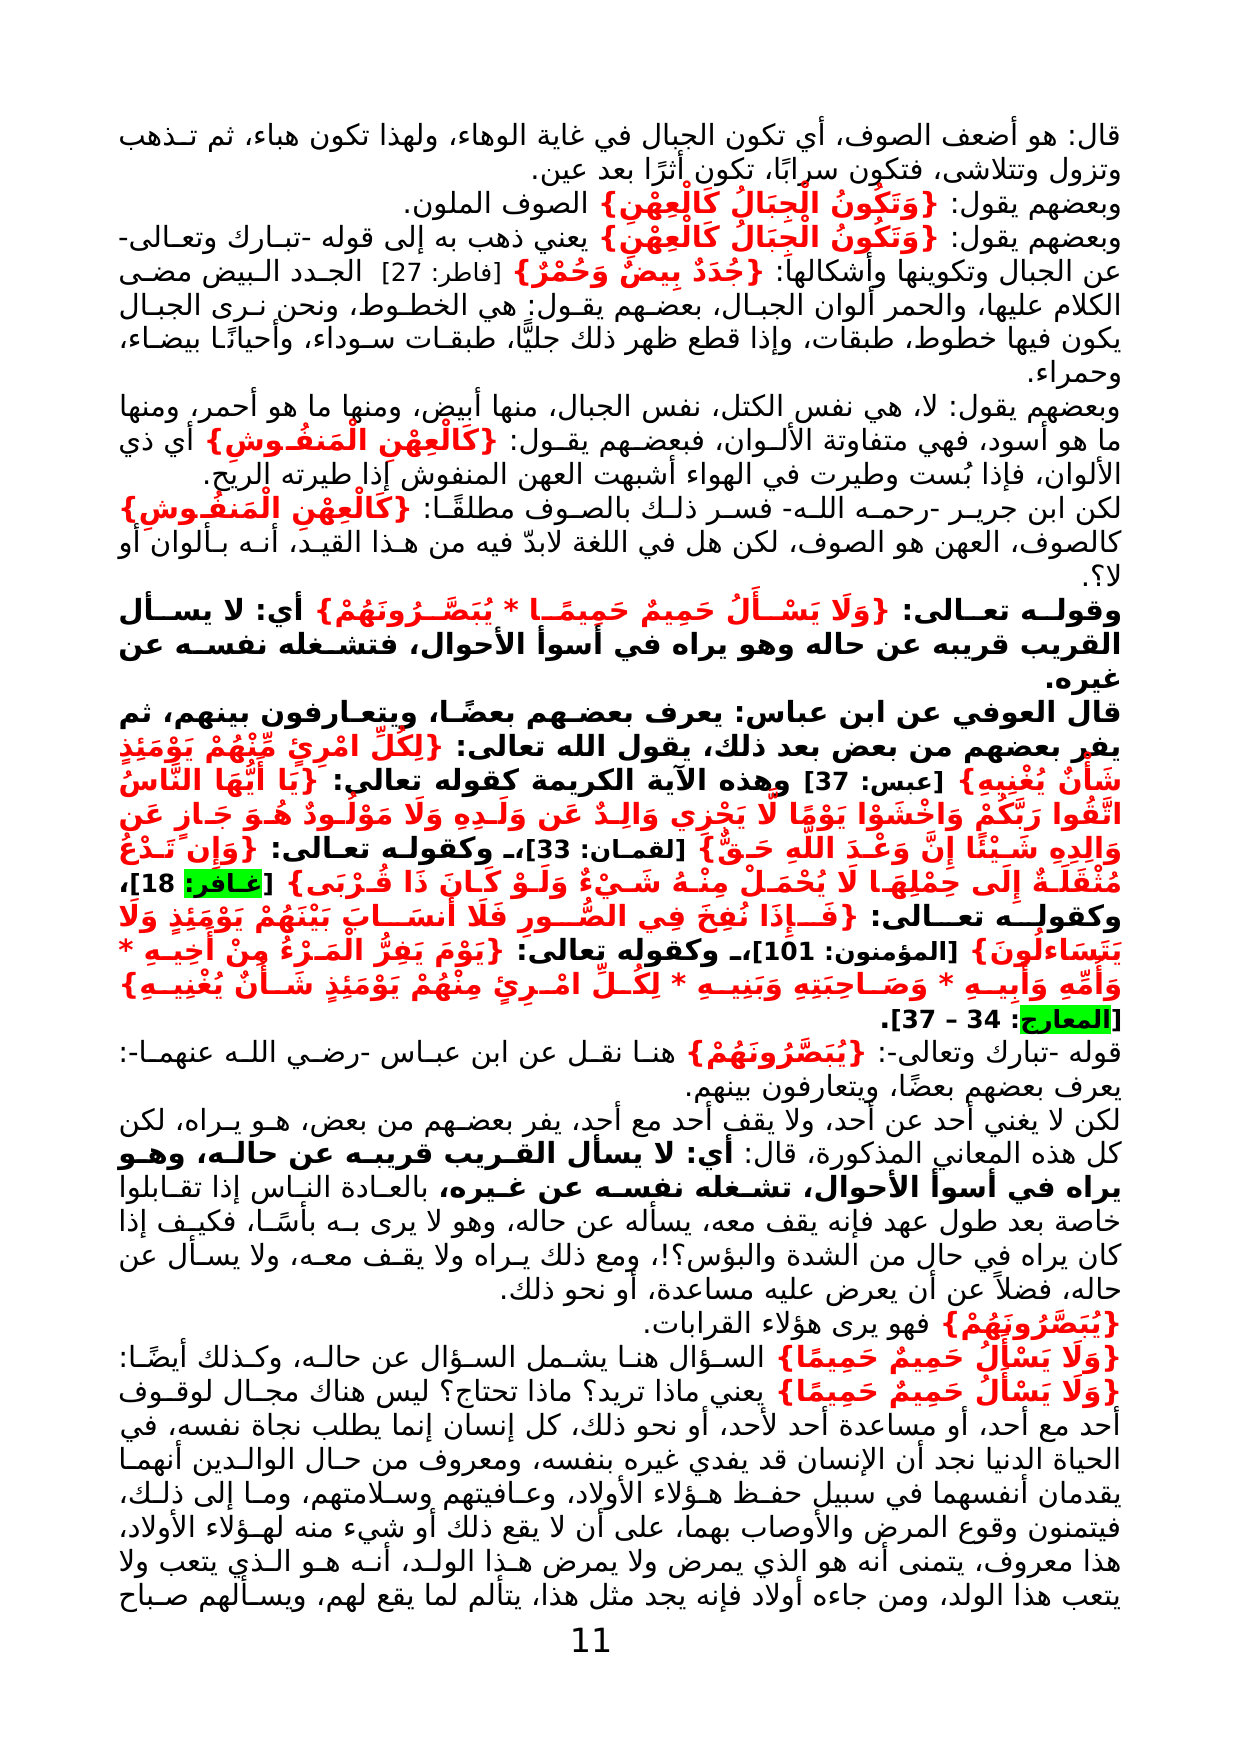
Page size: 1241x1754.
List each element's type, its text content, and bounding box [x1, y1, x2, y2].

text قال العوفي عن ابن عباس: يعرف بعضهم بعضًا، ويتعارفون بينهم، ثم يفر بعضهم من بعض بعد ذلك، يقول الله تعالى: {لِكُلِّ امْرِئٍ مِّنْهُمْ يَوْمَئِذٍ شَأْنٌ يُغْنِيهِ} [عبس: 37] وهذه الآية الكريمة كقوله تعالى: {يَا أَيُّهَا النَّاسُ اتَّقُوا رَبَّكُمْ وَاخْشَوْا يَوْمًا لَّا يَجْزِي وَالِدٌ عَن وَلَدِهِ وَلَا مَوْلُودٌ هُوَ جَازٍ عَن وَالِدِهِ شَيْئًا إِنَّ وَعْدَ اللَّهِ حَقٌّ} [لقمان: 33]، وكقوله تعالى: {وَإِن تَدْعُ مُثْقَلَةٌ إِلَى حِمْلِهَا لَا يُحْمَلْ مِنْهُ شَيْءٌ وَلَوْ كَانَ ذَا قُرْبَى} [غافر: 18]، وكقوله تعالى: {فَإِذَا نُفِخَ فِي الصُّورِ فَلَا أَنسَابَ بَيْنَهُمْ يَوْمَئِذٍ وَلَا يَتَسَاءلُونَ} [المؤمنون: 101]، وكقوله تعالى: {يَوْمَ يَفِرُّ الْمَرْءُ مِنْ أَخِيهِ * وَأُمِّهِ وَأَبِيهِ * وَصَاحِبَتِهِ وَبَنِيهِ * لِكُلِّ امْرِئٍ مِنْهُمْ يَوْمَئِذٍ شَأْنٌ يُغْنِيهِ} [المعارج: 34 – 37]. [118, 695, 1122, 1035]
text لكن لا يغني أحد عن أحد، ولا يقف أحد مع أحد، يفر بعضهم من بعض، هو يراه، لكن كل هذه المعاني المذكورة، قال: أي: لا يسأل القريب قريبه عن حاله، وهو يراه في أسوأ الأحوال، تشغله نفسه عن غيره، بالعادة الناس إذا تقابلوا خاصة بعد طول عهد فإنه يقف معه، يسأله عن حاله، وهو لا يرى به بأسًا، فكيف إذا كان يراه في حال من الشدة والبؤس؟!، ومع ذلك يراه ولا يقف معه، ولا يسأل عن حاله، فضلاً عن أن يعرض عليه مساعدة، أو نحو ذلك. [118, 1103, 1122, 1307]
text لكن ابن جرير -رحمه الله- فسر ذلك بالصوف مطلقًا: {كَالْعِهْنِ الْمَنفُوشِ} كالصوف، العهن هو الصوف، لكن هل في اللغة لابدّ فيه من هذا القيد، أنه بألوان أو لا؟. [118, 492, 1122, 593]
text {يُبَصَّرُونَهُمْ} فهو يرى هؤلاء القرابات. [118, 1307, 1122, 1341]
text قال: هو أضعف الصوف، أي تكون الجبال في غاية الوهاء، ولهذا تكون هباء، ثم تذهب وتزول وتتلاشى، فتكون سرابًا، تكون أثرًا بعد عين. [118, 118, 1122, 186]
text قوله -تبارك وتعالى-: {يُبَصَّرُونَهُمْ} هنا نقل عن ابن عباس -رضي الله عنهما-: يعرف بعضهم بعضًا، ويتعارفون بينهم. [118, 1035, 1122, 1103]
text وبعضهم يقول: {وَتَكُونُ الْجِبَالُ كَالْعِهْنِ} يعني ذهب به إلى قوله -تبارك وتعالى- عن الجبال وتكوينها وأشكالها: {جُدَدٌ بِيضٌ وَحُمْرٌ} [فاطر: 27] الجدد البيض مضى الكلام عليها، والحمر ألوان الجبال، بعضهم يقول: هي الخطوط، ونحن نرى الجبال يكون فيها خطوط، طبقات، وإذا قطع ظهر ذلك جليًّا، طبقات سوداء، وأحيانًا بيضاء، وحمراء. [118, 220, 1122, 390]
text وبعضهم يقول: لا، هي نفس الكتل، نفس الجبال، منها أبيض، ومنها ما هو أحمر، ومنها ما هو أسود، فهي متفاوتة الألوان، فبعضهم يقول: {كَالْعِهْنِ الْمَنفُوشِ} أي ذي الألوان، فإذا بُست وطيرت في الهواء أشبهت العهن المنفوش إذا طيرته الريح. [118, 390, 1122, 492]
text وقوله تعالى: {وَلَا يَسْأَلُ حَمِيمٌ حَمِيمًا * يُبَصَّرُونَهُمْ} أي: لا يسأل القريب قريبه عن حاله وهو يراه في أسوأ الأحوال، فتشغله نفسه عن غيره. [118, 593, 1122, 695]
text وبعضهم يقول: {وَتَكُونُ الْجِبَالُ كَالْعِهْنِ} الصوف الملون. [118, 186, 1122, 220]
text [118, 1341, 1122, 1612]
